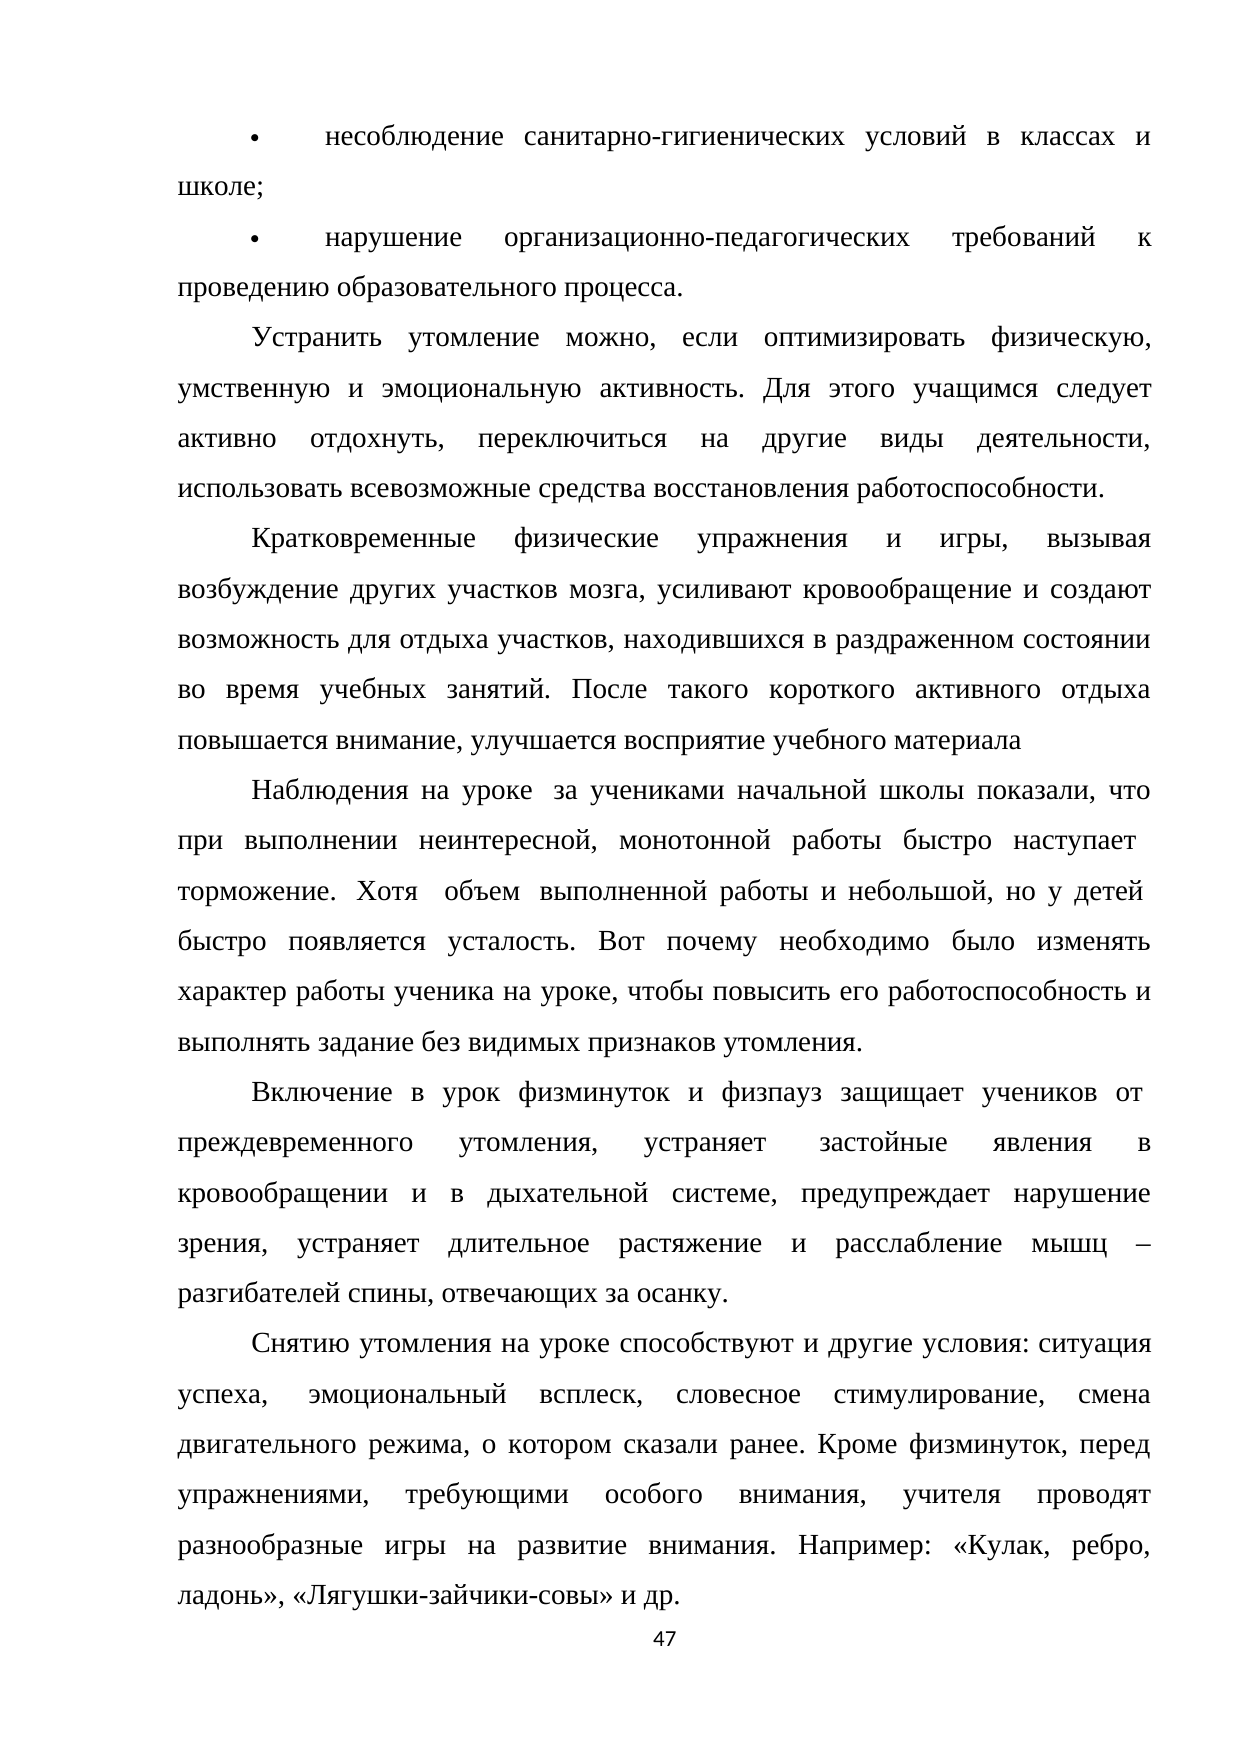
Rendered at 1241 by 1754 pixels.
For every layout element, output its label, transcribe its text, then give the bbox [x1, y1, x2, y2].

list нарушение организационно-педагогических требований к проведению образовательного процесса. [177, 219, 1152, 303]
text Включение в урок физминуток и физпауз защищает учеников от преждевременного утомления, устраняет застойные явления в кровообращении и в дыхательной системе, предупреждает нарушение зрения, устраняет длительное растяжение и расслабление мышц – разгибателей спины, отвечающих за осанку. [177, 1074, 1152, 1309]
text Кратковременные физические упражнения и игры, вызывая возбуждение других участков мозга, усиливают кровообращение и создают возможность для отдыха участков, находившихся в раздраженном состоянии во время учебных занятий. После такого короткого активного отдыха повышается внимание, улучшается восприятие учебного материала [177, 521, 1152, 755]
text Снятию утомления на уроке способствуют и другие условия: ситуация успеха, эмоциональный всплеск, словесное стимулирование, смена двигательного режима, о котором сказали ранее. Кроме физминуток, перед упражнениями, требующими особого внимания, учителя проводят разнообразные игры на развитие внимания. Например: «Кулак, ребро, ладонь», «Лягушки-зайчики-совы» и др. [177, 1326, 1152, 1611]
text Устранить утомление можно, если оптимизировать физическую, умственную и эмоциональную активность. Для этого учащимся следует активно отдохнуть, переключиться на другие виды деятельности, использовать всевозможные средства восстановления работоспособности. [177, 319, 1152, 504]
list несоблюдение санитарно-гигиенических условий в классах и школе; [177, 118, 1152, 202]
text Наблюдения на уроке за учениками начальной школы показали, что при выполнении неинтересной, монотонной работы быстро наступает торможение. Хотя объем выполненной работы и небольшой, но у детей быстро появляется усталость. Вот почему необходимо было изменять характер работы ученика на уроке, чтобы повысить его работоспособность и выполнять задание без видимых признаков утомления. [177, 772, 1152, 1057]
